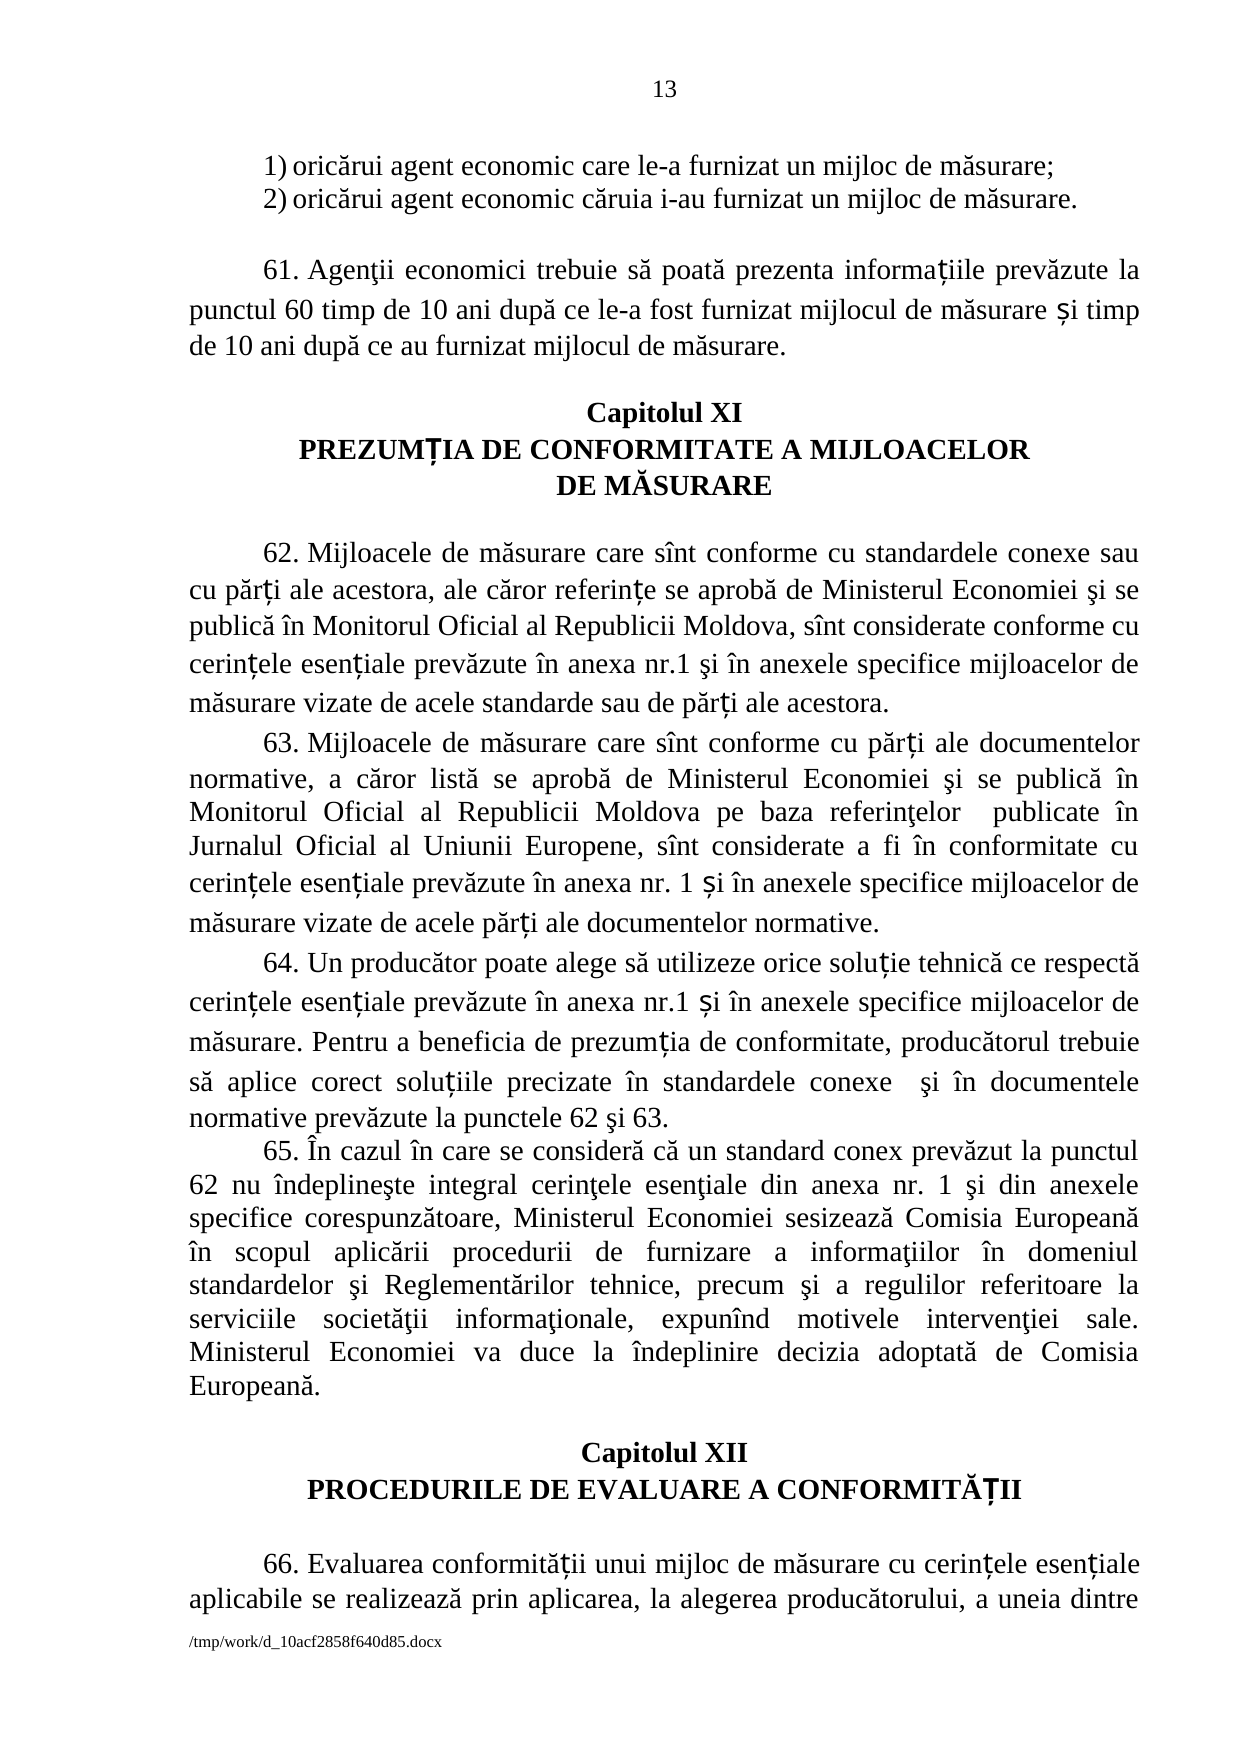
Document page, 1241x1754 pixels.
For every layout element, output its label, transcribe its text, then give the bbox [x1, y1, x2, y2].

text DE MĂSURARE [189, 468, 1140, 502]
text Capitolul XII [189, 1435, 1140, 1469]
list oricărui agent economic care le-a furnizat un mijloc de măsurare; [189, 148, 1140, 181]
text PROCEDURILE DE EVALUARE A CONFORMITĂȚII [189, 1469, 1140, 1508]
list Un producător poate alege să utilizeze orice soluție tehnică ce respectă cerințele esențiale prevăzute în anexa nr.1 și în anexele specifice mijloacelor de măsurare. Pentru a beneficia de prezumția de conformitate, producătorul trebuie să aplice corect soluțiile precizate în standardele conexe şi în documentele normative prevăzute la punctele 62 şi 63. [189, 941, 1140, 1133]
text Capitolul XI [189, 395, 1140, 428]
list oricărui agent economic căruia i-au furnizat un mijloc de măsurare. [189, 181, 1140, 215]
list Mijloacele de măsurare care sînt conforme cu părți ale documentelor normative, a căror listă se aprobă de Ministerul Economiei şi se publică în Monitorul Oficial al Republicii Moldova pe baza referinţelor publicate în Jurnalul Oficial al Uniunii Europene, sînt considerate a fi în conformitate cu cerințele esențiale prevăzute în anexa nr. 1 și în anexele specifice mijloacelor de măsurare vizate de acele părți ale documentelor normative. [189, 721, 1140, 941]
list În cazul în care se consideră că un standard conex prevăzut la punctul 62 nu îndeplineşte integral cerinţele esenţiale din anexa nr. 1 şi din anexele specifice corespunzătoare, Ministerul Economiei sesizează Comisia Europeană în scopul aplicării procedurii de furnizare a informaţiilor în domeniul standardelor şi Reglementărilor tehnice, precum şi a regulilor referitoare la serviciile societăţii informaţionale, expunînd motivele intervenţiei sale. Ministerul Economiei va duce la îndeplinire decizia adoptată de Comisia Europeană. [189, 1133, 1140, 1402]
text PREZUMȚIA DE CONFORMITATE A MIJLOACELOR [189, 428, 1140, 468]
list Mijloacele de măsurare care sînt conforme cu standardele conexe sau cu părți ale acestora, ale căror referințe se aprobă de Ministerul Economiei şi se publică în Monitorul Oficial al Republicii Moldova, sînt considerate conforme cu cerințele esențiale prevăzute în anexa nr.1 şi în anexele specifice mijloacelor de măsurare vizate de acele standarde sau de părți ale acestora. [189, 535, 1140, 721]
list Agenţii economici trebuie să poată prezenta informațiile prevăzute la punctul 60 timp de 10 ani după ce le-a fost furnizat mijlocul de măsurare și timp de 10 ani după ce au furnizat mijlocul de măsurare. [189, 248, 1140, 361]
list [189, 1542, 1140, 1615]
